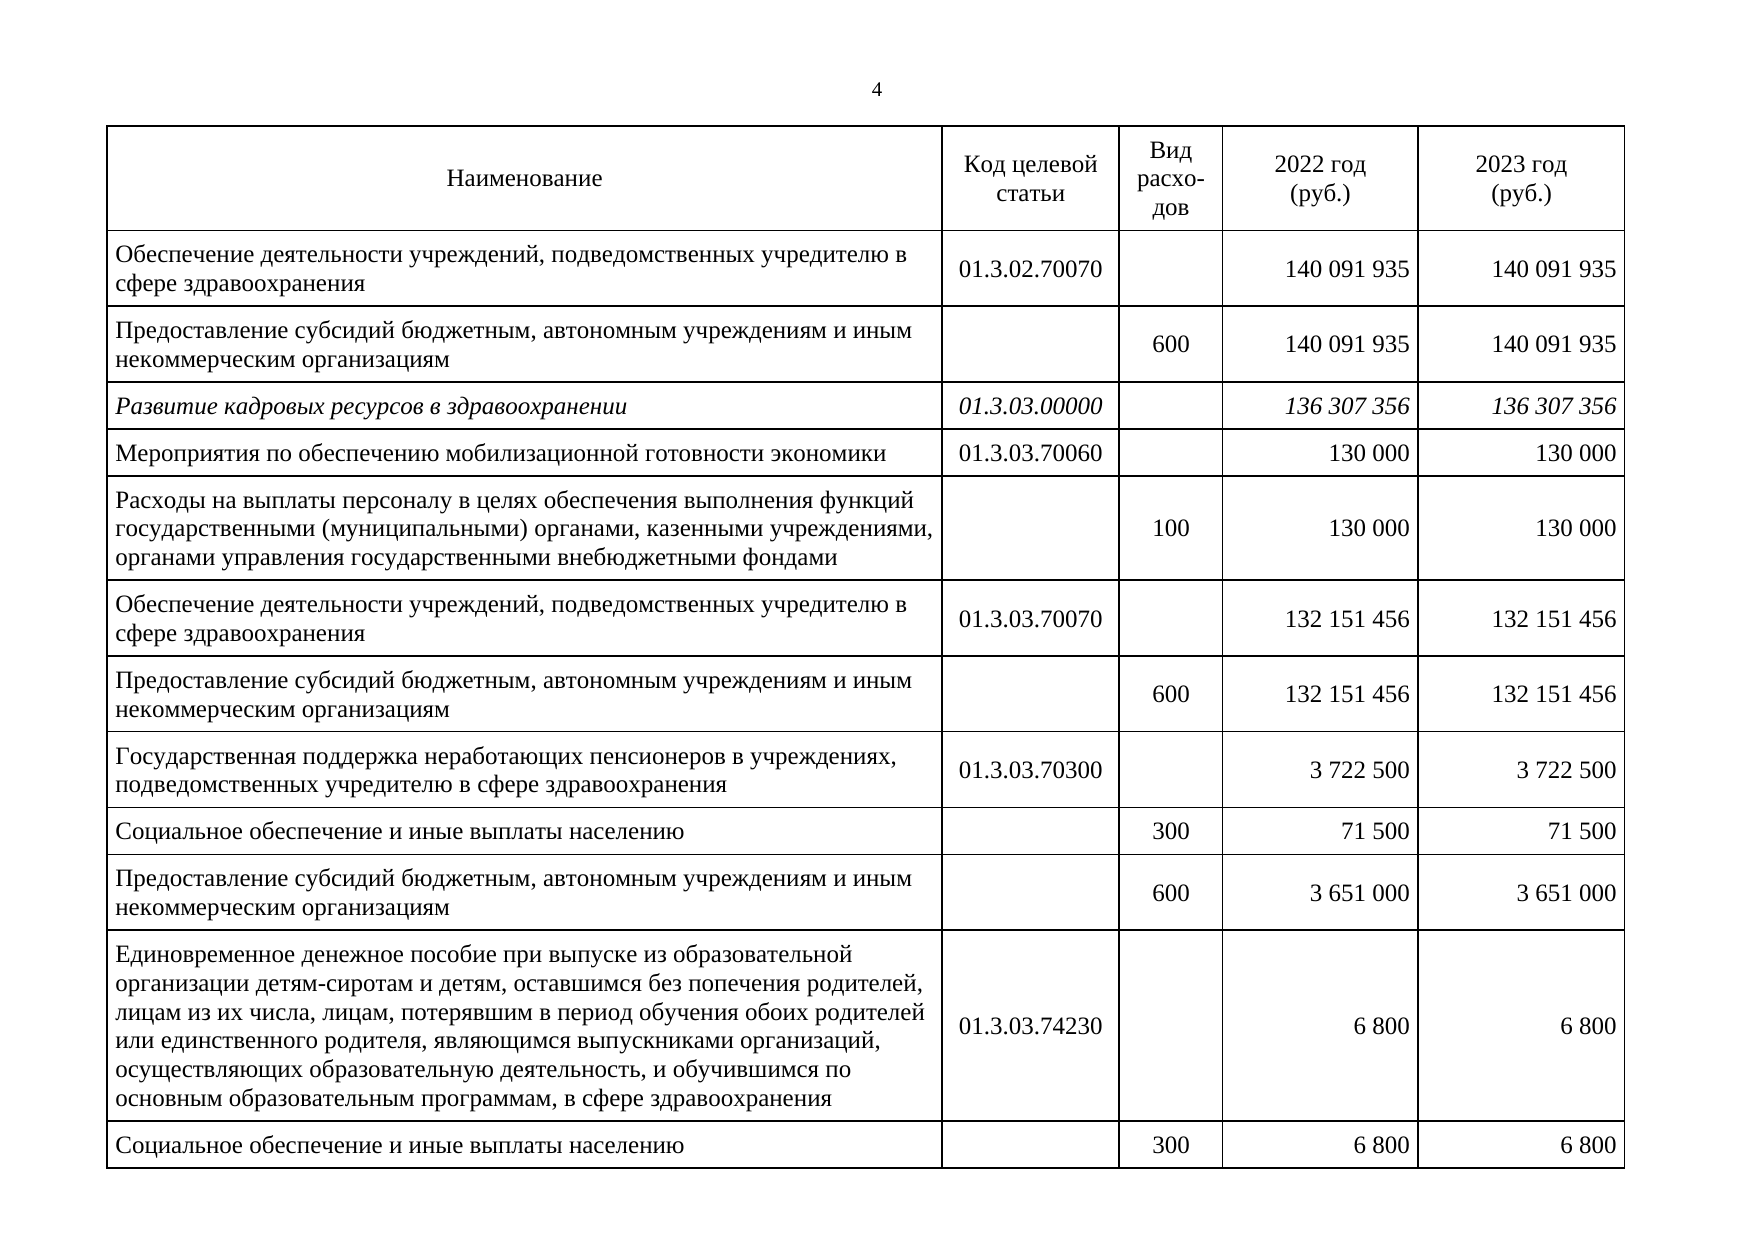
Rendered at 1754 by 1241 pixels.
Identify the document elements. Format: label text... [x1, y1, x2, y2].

table_cell 01.3.03.70070 [943, 581, 1118, 655]
table_cell 130 000 [1223, 477, 1417, 579]
table_cell 132 151 456 [1223, 581, 1417, 655]
table_cell 136 307 356 [1223, 383, 1417, 428]
table_cell 01.3.03.70060 [943, 430, 1118, 475]
table_cell 132 151 456 [1419, 657, 1624, 731]
table_cell 132 151 456 [1223, 657, 1417, 731]
table_cell [1120, 383, 1222, 428]
table_cell 100 [1120, 477, 1222, 579]
table_cell 01.3.02.70070 [943, 231, 1118, 305]
table_cell [943, 808, 1118, 853]
table_cell [1120, 732, 1222, 807]
table_cell 3 651 000 [1419, 855, 1624, 929]
table_cell Обеспечение деятельности учреждений, подведомственных учредителю в сфере здравоохранения [108, 581, 941, 655]
table_cell 600 [1120, 307, 1222, 381]
table_cell [943, 855, 1118, 929]
table_cell 3 722 500 [1419, 732, 1624, 807]
table_cell 140 091 935 [1419, 307, 1624, 381]
table_cell 132 151 456 [1419, 581, 1624, 655]
table_cell 71 500 [1419, 808, 1624, 853]
table_cell Предоставление субсидий бюджетным, автономным учреждениям и иным некоммерческим организациям [108, 855, 941, 929]
table_header [1419, 127, 1624, 229]
table_cell Развитие кадровых ресурсов в здравоохранении [108, 383, 941, 428]
table_cell 3 651 000 [1223, 855, 1417, 929]
table_header [108, 127, 941, 229]
table_header [1120, 127, 1222, 229]
table_header [943, 127, 1118, 229]
table_cell 136 307 356 [1419, 383, 1624, 428]
table_cell Предоставление субсидий бюджетным, автономным учреждениям и иным некоммерческим организациям [108, 657, 941, 731]
table_cell 300 [1120, 1122, 1222, 1167]
table_cell 6 800 [1419, 1122, 1624, 1167]
table_cell 6 800 [1223, 1122, 1417, 1167]
table_cell 01.3.03.00000 [943, 383, 1118, 428]
table_cell 140 091 935 [1223, 307, 1417, 381]
table_cell 600 [1120, 657, 1222, 731]
table_cell Обеспечение деятельности учреждений, подведомственных учредителю в сфере здравоохранения [108, 231, 941, 305]
table_cell 01.3.03.70300 [943, 732, 1118, 807]
table_cell Единовременное денежное пособие при выпуске из образовательной организации детям-сиротам и детям, оставшимся без попечения родителей, лицам из их числа, лицам, потерявшим в период обучения обоих родителей или единственного родителя, являющимся выпускниками организаций, осуществляющих образовательную деятельность, и обучившимся по основным образовательным программам, в сфере здравоохранения [108, 931, 941, 1120]
table_cell 6 800 [1223, 931, 1417, 1120]
table_cell Социальное обеспечение и иные выплаты населению [108, 1122, 941, 1167]
table_cell 130 000 [1419, 430, 1624, 475]
table_cell 6 800 [1419, 931, 1624, 1120]
table_cell 130 000 [1419, 477, 1624, 579]
table_cell Государственная поддержка неработающих пенсионеров в учреждениях, подведомственных учредителю в сфере здравоохранения [108, 732, 941, 807]
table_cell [108, 307, 941, 381]
table_cell [943, 657, 1118, 731]
table_cell 3 722 500 [1223, 732, 1417, 807]
table_cell [1120, 430, 1222, 475]
table_header [1223, 127, 1417, 229]
table_cell 140 091 935 [1419, 231, 1624, 305]
table_cell [943, 477, 1118, 579]
table_cell Расходы на выплаты персоналу в целях обеспечения выполнения функций государственными (муниципальными) органами, казенными учреждениями, органами управления государственными внебюджетными фондами [108, 477, 941, 579]
table_cell 71 500 [1223, 808, 1417, 853]
table_cell 130 000 [1223, 430, 1417, 475]
table_cell [1120, 231, 1222, 305]
table_cell 140 091 935 [1223, 231, 1417, 305]
table_cell 01.3.03.74230 [943, 931, 1118, 1120]
table_cell [943, 307, 1118, 381]
table_cell [1120, 581, 1222, 655]
table_cell Социальное обеспечение и иные выплаты населению [108, 808, 941, 853]
table_cell Мероприятия по обеспечению мобилизационной готовности экономики [108, 430, 941, 475]
table_cell 300 [1120, 808, 1222, 853]
table_cell 600 [1120, 855, 1222, 929]
table_cell [943, 1122, 1118, 1167]
table_cell [1120, 931, 1222, 1120]
